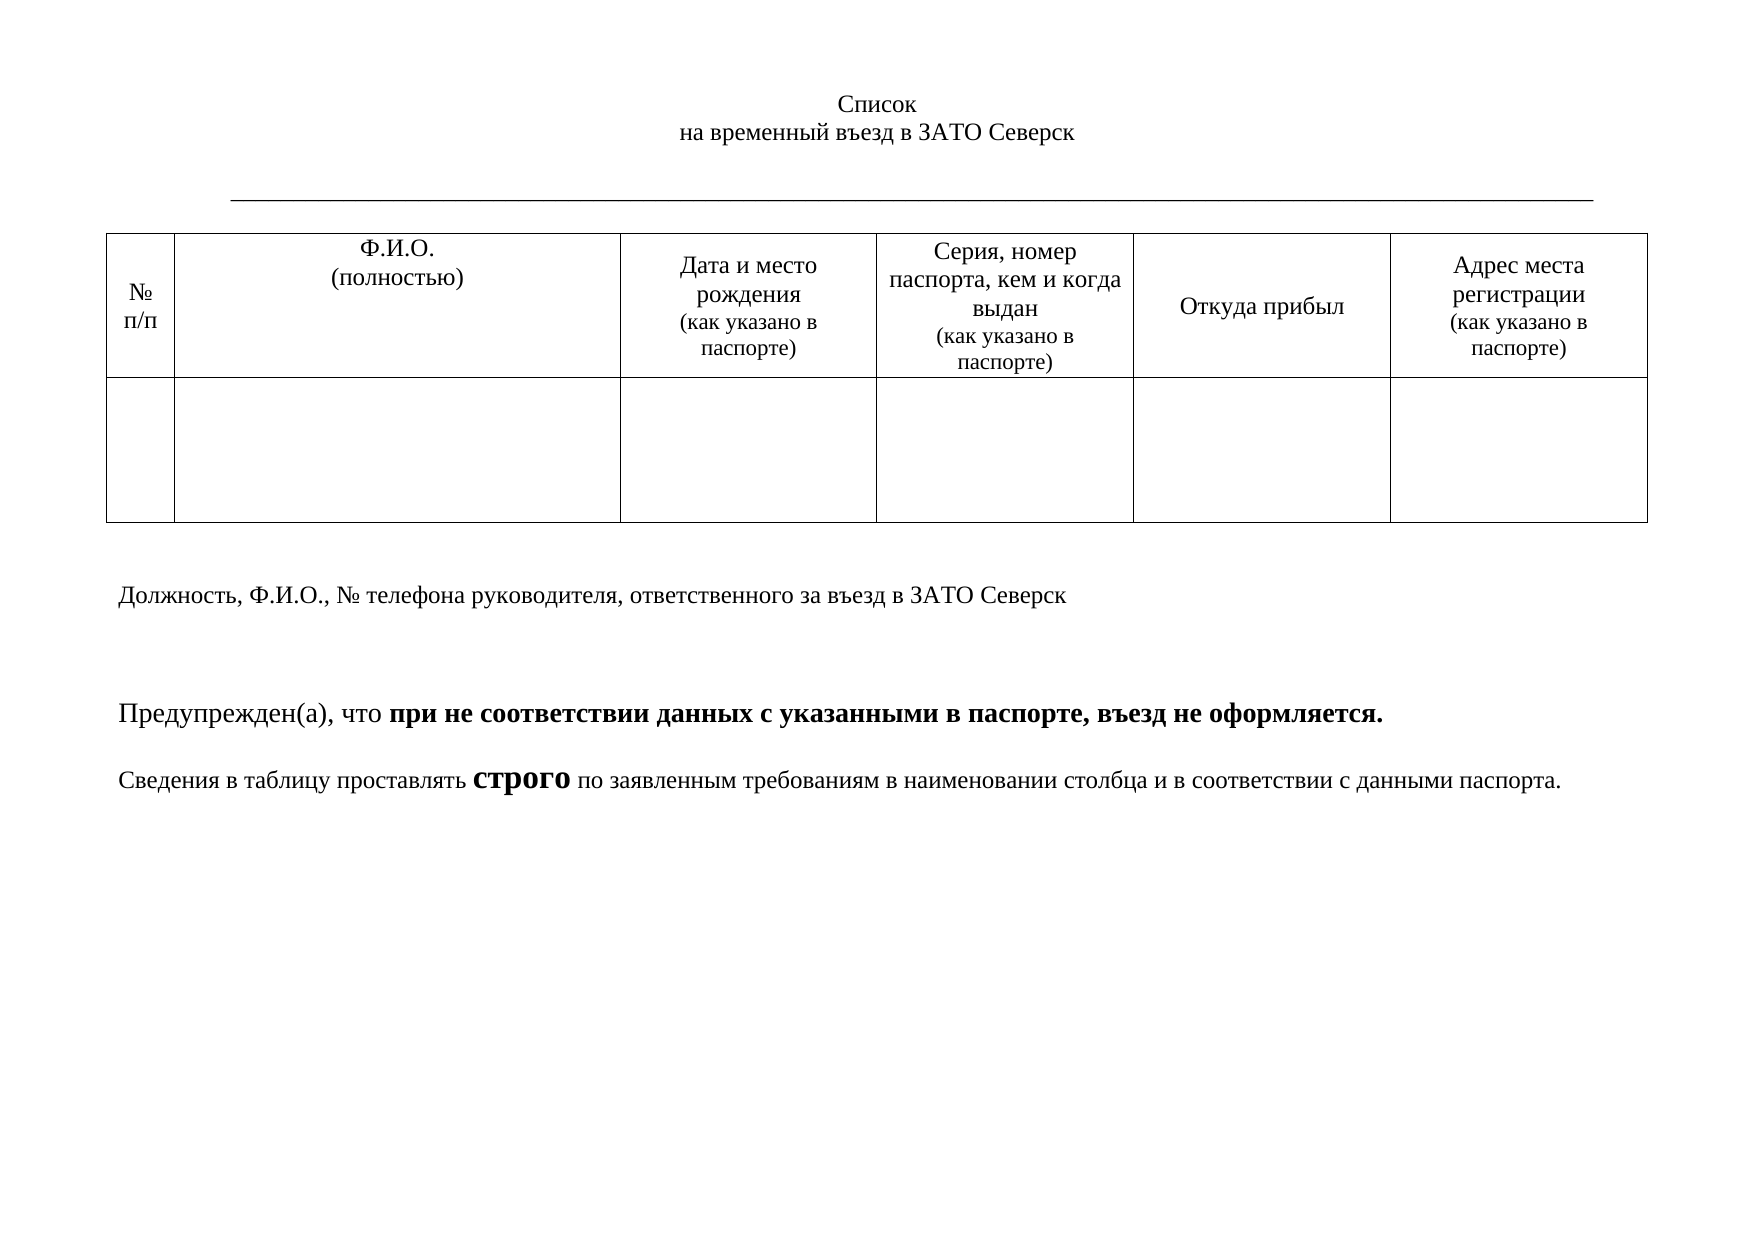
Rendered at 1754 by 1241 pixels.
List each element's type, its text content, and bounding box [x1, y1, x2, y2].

text Должность, Ф.И.О., № телефона руководителя, ответственного за въезд в ЗАТО Северск [118, 581, 1636, 609]
table_cell [1134, 378, 1390, 522]
table_header № п/п [107, 234, 174, 377]
table_cell [877, 378, 1133, 522]
text Список [118, 89, 1636, 117]
table_cell [175, 378, 620, 522]
table_header Ф.И.О. (полностью) [175, 234, 620, 377]
table_cell [107, 378, 174, 522]
table_header Серия, номер паспорта, кем и когда выдан (как указано в паспорте) [877, 234, 1133, 377]
text на временный въезд в ЗАТО Северск [118, 117, 1636, 146]
table_header Адрес места регистрации (как указано в паспорте) [1391, 234, 1647, 377]
text Предупрежден(а), что при не соответствии данных с указанными в паспорте, въезд не оформляется. [118, 696, 1636, 728]
table_header Дата и место рождения (как указано в паспорте) [621, 234, 876, 377]
table_cell [621, 378, 876, 522]
text Сведения в таблицу проставлять строго по заявленным требованиям в наименовании столбца и в соответствии с данными паспорта. [118, 757, 1636, 796]
table_header Откуда прибыл [1134, 234, 1390, 377]
text _____________________________________________________________________________________________________________ [118, 175, 1636, 204]
table_cell [1391, 378, 1647, 522]
